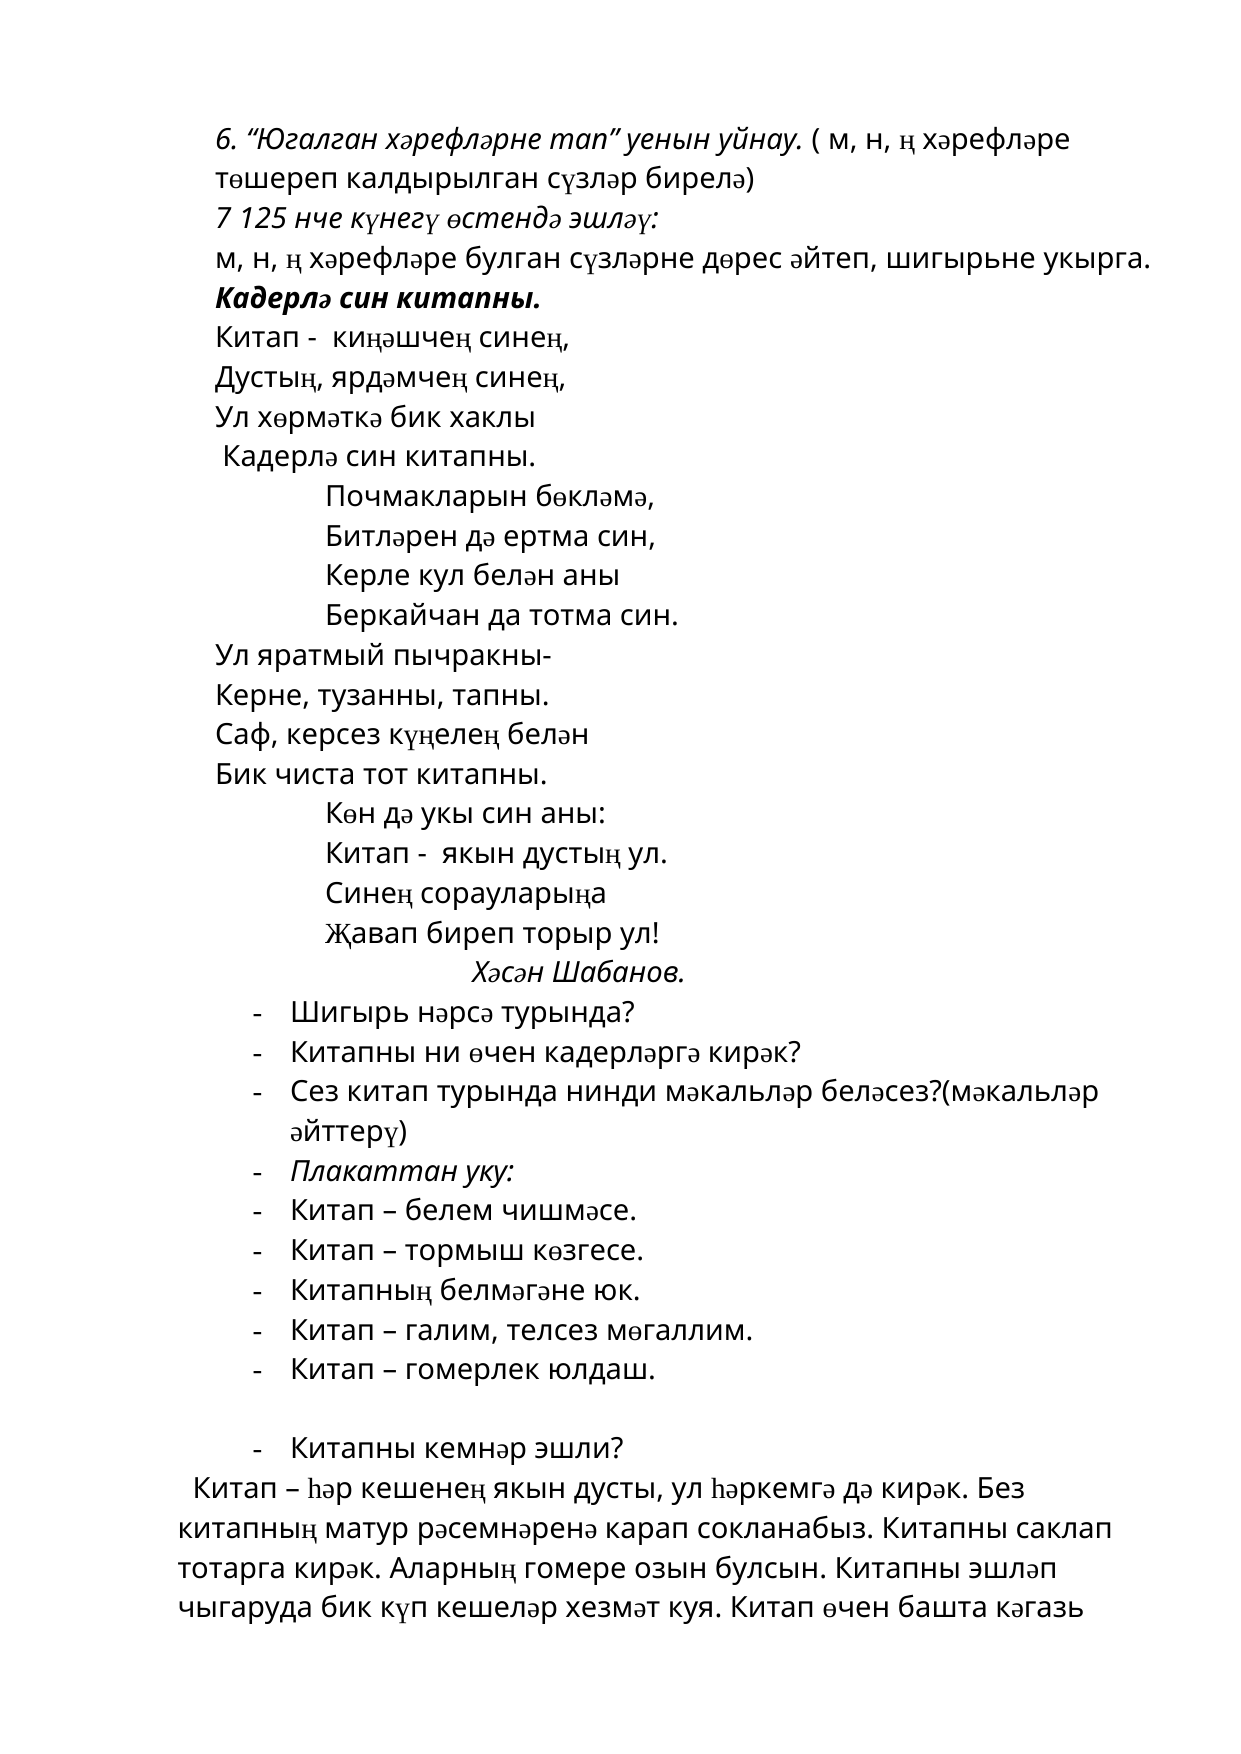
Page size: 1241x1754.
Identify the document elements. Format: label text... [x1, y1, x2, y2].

list Китапның белмәгәне юк. [252, 1269, 1152, 1309]
text Саф, керсез күңелең белән [215, 713, 1152, 753]
list Шигырь нәрсә турында? [252, 991, 1152, 1031]
list Китап – тормыш көзгесе. [252, 1229, 1152, 1269]
text Ул яратмый пычракны- [215, 634, 1152, 674]
text Җавап биреп торыр ул! [325, 912, 1152, 952]
text 7 125 нче күнегү өстендә эшләү: [215, 197, 1152, 237]
list Китапны кемнәр эшли? [252, 1428, 1152, 1467]
text Бик чиста тот китапны. [215, 753, 1152, 793]
text Керне, тузанны, тапны. [215, 674, 1152, 713]
list Китап – галим, телсез мөгаллим. [252, 1309, 1152, 1348]
text Беркайчан да тотма син. [325, 594, 1152, 634]
text Китап - киңәшчең синең, [215, 317, 1152, 356]
text Кадерлә син китапны. [215, 436, 1152, 475]
list Китап – белем чишмәсе. [252, 1190, 1152, 1229]
text Дустың, ярдәмчең синең, [215, 356, 1152, 396]
text Ул хөрмәткә бик хаклы [215, 396, 1152, 436]
list Плакаттан уку: [252, 1150, 1152, 1190]
list Сез китап турында нинди мәкальләр беләсез?(мәкальләр әйттерү) [252, 1071, 1152, 1150]
text Почмакларын бөкләмә, [325, 475, 1152, 515]
list Китап – гомерлек юлдаш. [252, 1348, 1152, 1388]
list Китапны ни өчен кадерләргә кирәк? [252, 1031, 1152, 1071]
text Көн дә укы син аны: [325, 793, 1152, 832]
text м, н, ң хәрефләре булган сүзләрне дөрес әйтеп, шигырьне укырга. [215, 237, 1152, 277]
text Кадерлә син китапны. [215, 277, 1152, 317]
text Битләрен дә ертма син, [325, 515, 1152, 555]
text Керле кул белән аны [325, 555, 1152, 594]
text Китап - якын дустың ул. [325, 832, 1152, 872]
text Хәсән Шабанов. [472, 952, 1152, 991]
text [177, 1467, 1152, 1626]
text 6. “Югалган хәрефләрне тап” уенын уйнау. ( м, н, ң хәрефләре төшереп калдырылган сүзләр бирелә) [215, 118, 1152, 197]
text Синең сорауларыңа [325, 872, 1152, 912]
